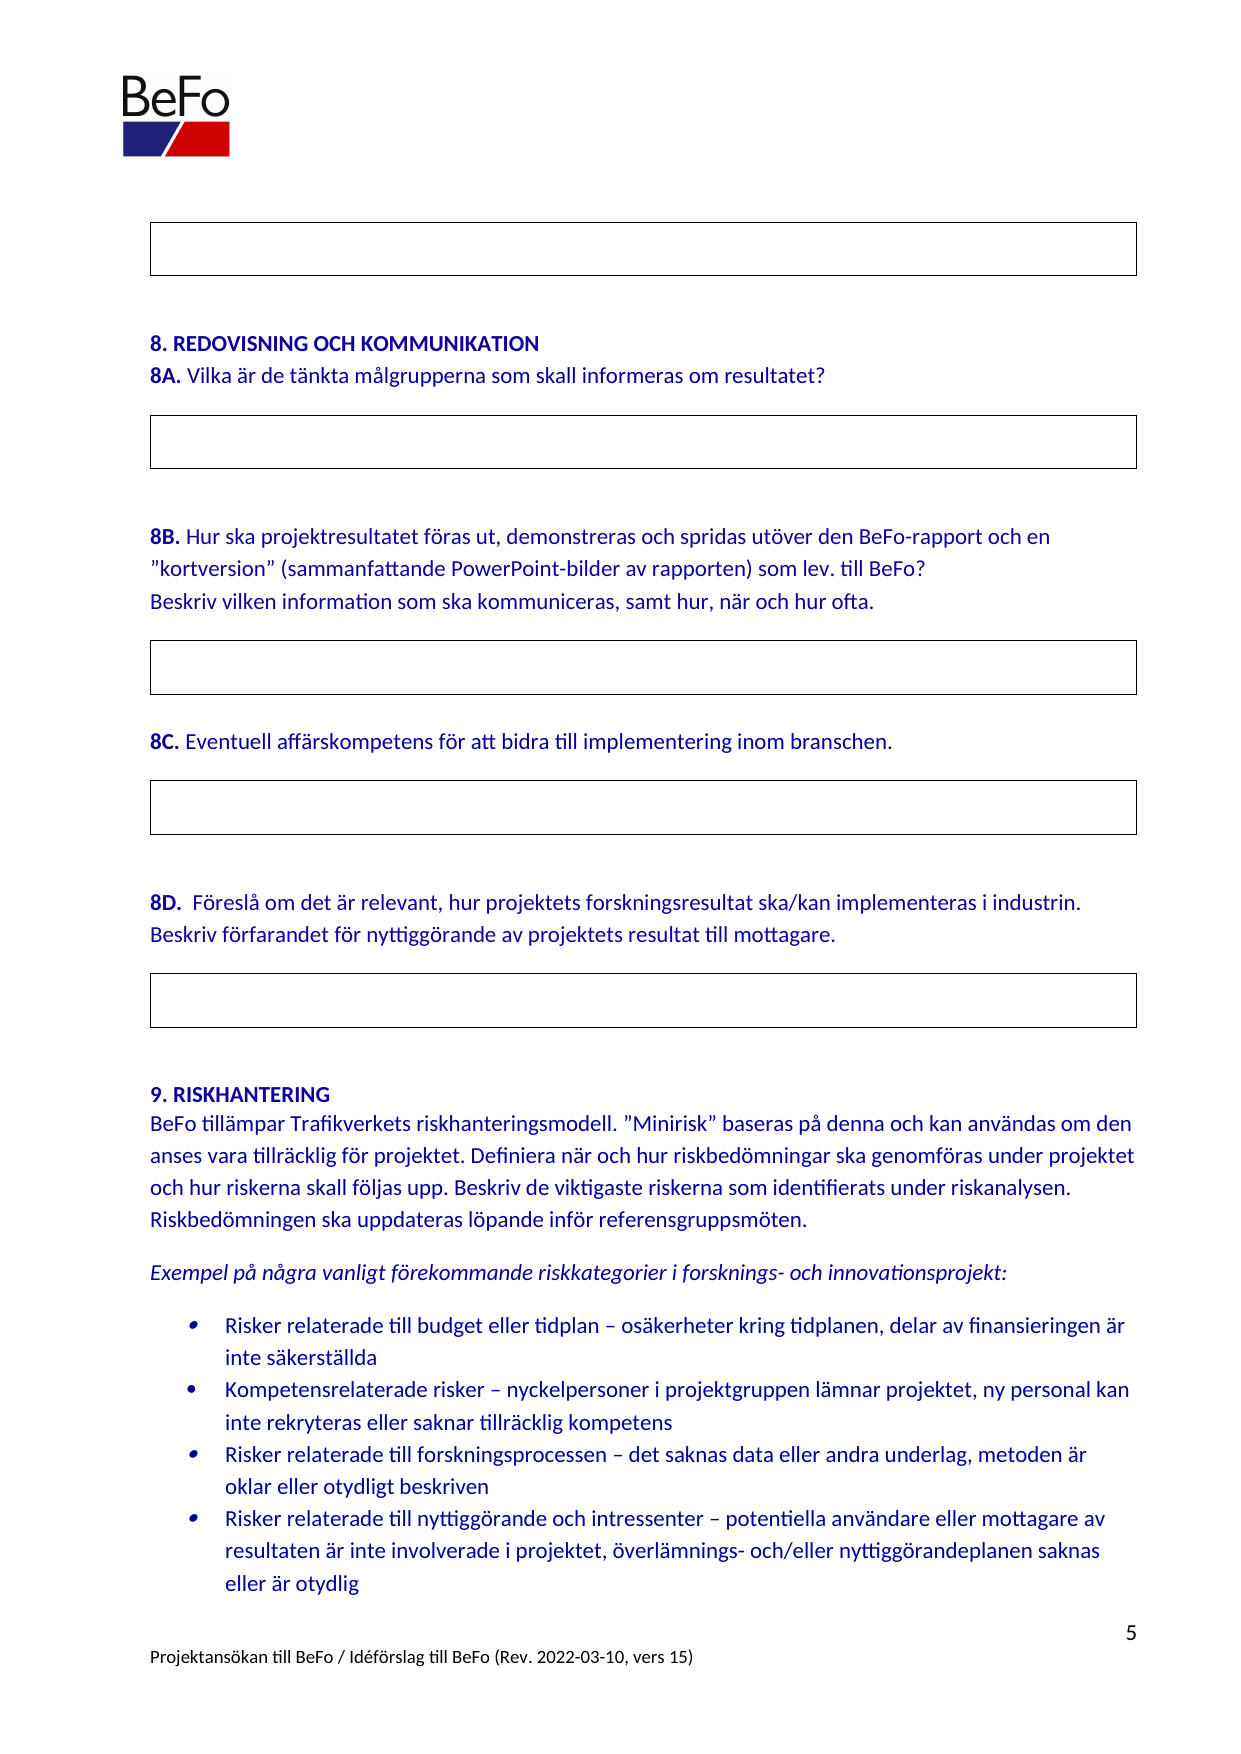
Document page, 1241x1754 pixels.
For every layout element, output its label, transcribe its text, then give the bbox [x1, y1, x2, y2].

table_header [151, 416, 1136, 468]
text 8B. Hur ska projektresultatet föras ut, demonstreras och spridas utöver den BeFo-rapport och en ”kortversion” (sammanfattande PowerPoint-bilder av rapporten) som lev. till BeFo? Beskriv vilken information som ska kommuniceras, samt hur, när och hur ofta. [150, 522, 1137, 615]
list Risker relaterade till nyttiggörande och intressenter – potentiella användare eller mottagare av resultaten är inte involverade i projektet, överlämnings- och/eller nyttiggörandeplanen saknas eller är otydlig [187, 1504, 1137, 1597]
text Exempel på några vanligt förekommande riskkategorier i forsknings- och innovationsprojekt: [150, 1258, 1137, 1286]
table_header [151, 974, 1136, 1027]
text 8D. Föreslå om det är relevant, hur projektets forskningsresultat ska/kan implementeras i industrin. Beskriv förfarandet för nyttiggörande av projektets resultat till mottagare. [150, 888, 1137, 948]
subtitle 9. RISKHANTERING [150, 1081, 1137, 1109]
text 8C. Eventuell affärskompetens för att bidra till implementering inom branschen. [150, 695, 1137, 755]
table_header [151, 223, 1136, 275]
list Risker relaterade till forskningsprocessen – det saknas data eller andra underlag, metoden är oklar eller otydligt beskriven [187, 1440, 1137, 1500]
text 8. REDOVISNING OCH KOMMUNIKATION 8A. Vilka är de tänkta målgrupperna som skall informeras om resultatet? [150, 329, 1137, 389]
list Risker relaterade till budget eller tidplan – osäkerheter kring tidplanen, delar av finansieringen är inte säkerställda [187, 1311, 1137, 1371]
picture [120, 73, 232, 157]
table_header [151, 781, 1136, 833]
list Kompetensrelaterade risker – nyckelpersoner i projektgruppen lämnar projektet, ny personal kan inte rekryteras eller saknar tillräcklig kompetens [187, 1376, 1137, 1436]
table_header [151, 641, 1136, 693]
text BeFo tillämpar Trafikverkets riskhanteringsmodell. ”Minirisk” baseras på denna och kan användas om den anses vara tillräcklig för projektet. Definiera när och hur riskbedömningar ska genomföras under projektet och hur riskerna skall följas upp. Beskriv de viktigaste riskerna som identifierats under riskanalysen. Riskbedömningen ska uppdateras löpande inför referensgruppsmöten. [150, 1109, 1137, 1233]
